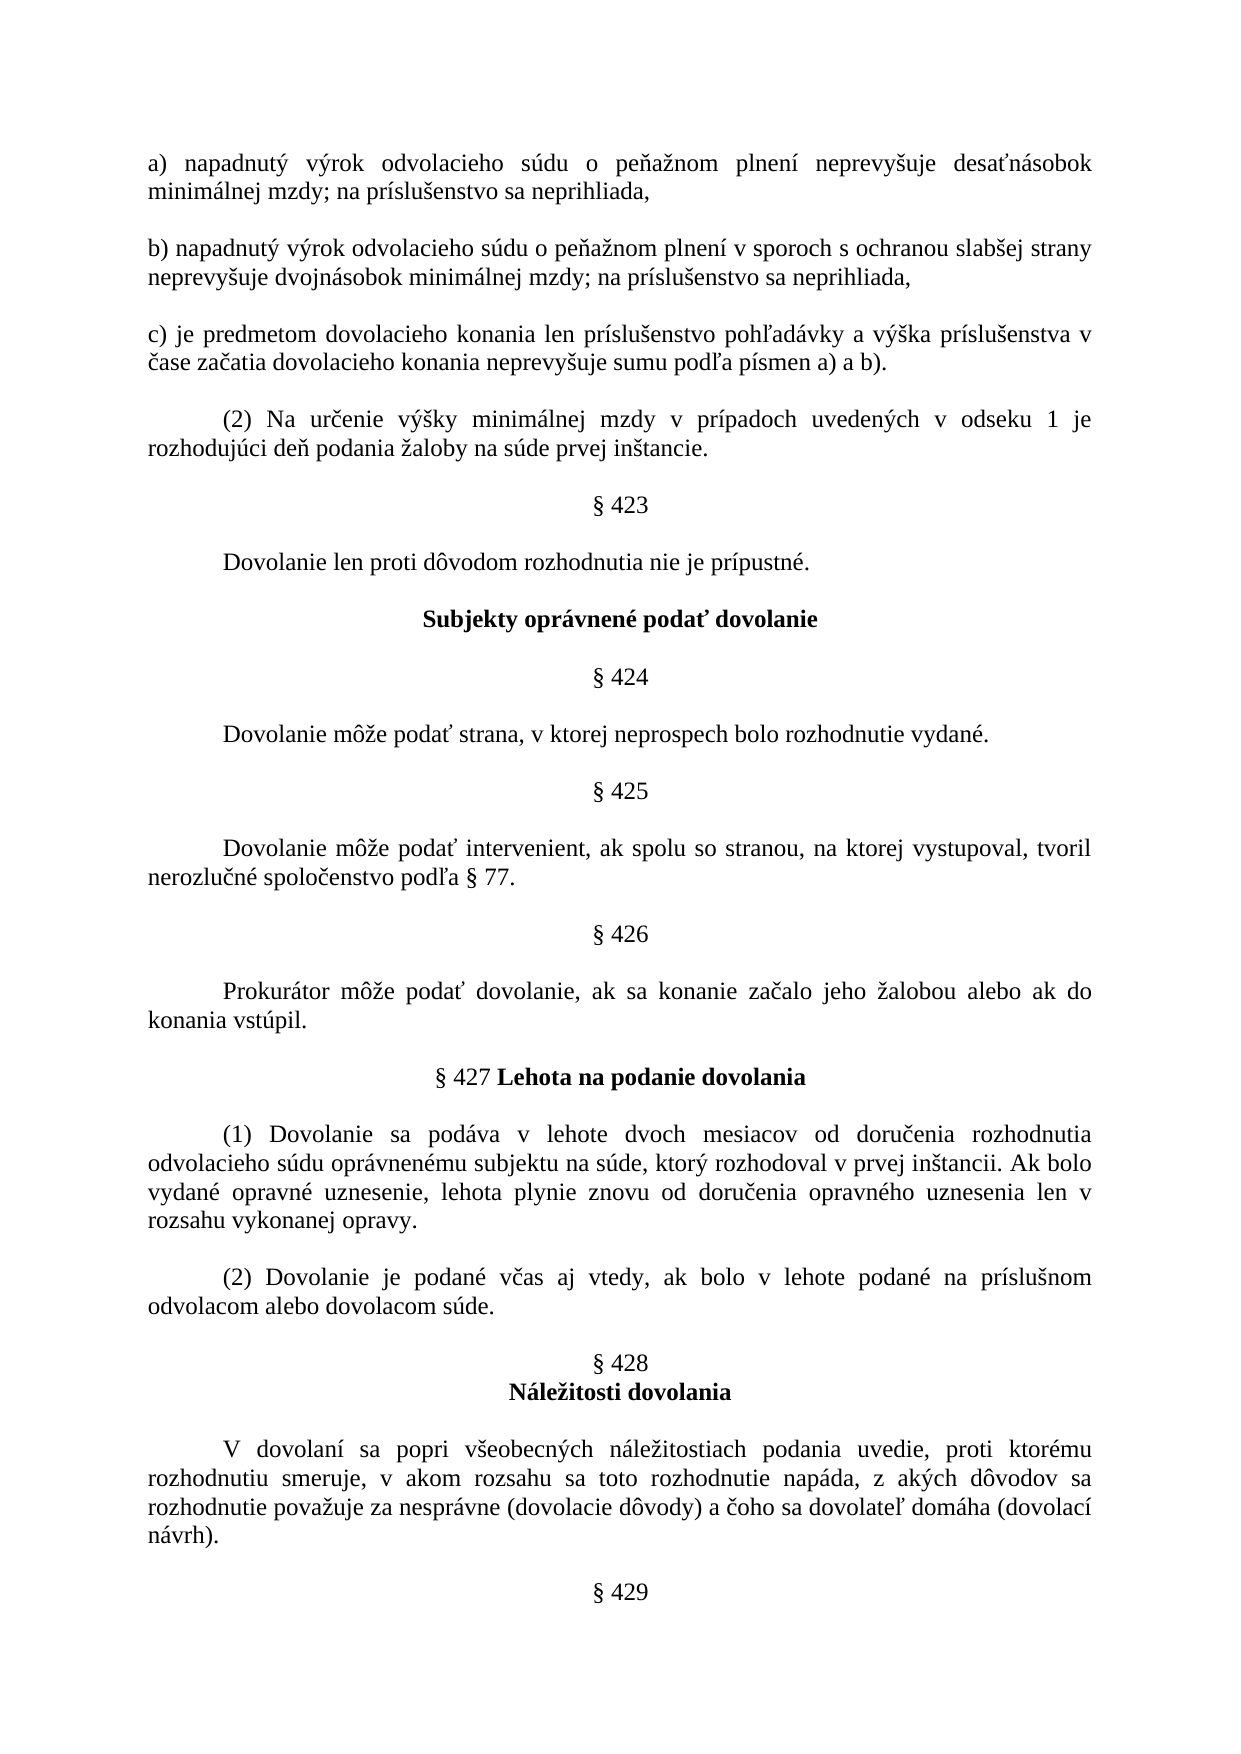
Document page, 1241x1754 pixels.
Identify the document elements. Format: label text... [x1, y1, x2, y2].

text a) napadnutý výrok odvolacieho súdu o peňažnom plnení neprevyšuje desaťnásobok minimálnej mzdy; na príslušenstvo sa neprihliada, [148, 148, 1092, 205]
text § 424 [148, 662, 1092, 690]
text c) je predmetom dovolacieho konania len príslušenstvo pohľadávky a výška príslušenstva v čase začatia dovolacieho konania neprevyšuje sumu podľa písmen a) a b). [148, 319, 1092, 376]
text (2) Na určenie výšky minimálnej mzdy v prípadoch uvedených v odseku 1 je rozhodujúci deň podania žaloby na súde prvej inštancie. [148, 404, 1092, 462]
text b) napadnutý výrok odvolacieho súdu o peňažnom plnení v sporoch s ochranou slabšej strany neprevyšuje dvojnásobok minimálnej mzdy; na príslušenstvo sa neprihliada, [148, 233, 1092, 291]
text § 429 [148, 1577, 1092, 1606]
text § 428 [148, 1348, 1092, 1377]
text Dovolanie len proti dôvodom rozhodnutia nie je prípustné. [148, 547, 1092, 576]
text (1) Dovolanie sa podáva v lehote dvoch mesiacov od doručenia rozhodnutia odvolacieho súdu oprávnenému subjektu na súde, ktorý rozhodoval v prvej inštancii. Ak bolo vydané opravné uznesenie, lehota plynie znovu od doručenia opravného uznesenia len v rozsahu vykonanej opravy. [148, 1119, 1092, 1234]
text Dovolanie môže podať strana, v ktorej neprospech bolo rozhodnutie vydané. [148, 719, 1092, 748]
text § 426 [148, 919, 1092, 948]
text § 423 [148, 490, 1092, 518]
text Náležitosti dovolania [148, 1377, 1092, 1405]
text Dovolanie môže podať intervenient, ak spolu so stranou, na ktorej vystupoval, tvoril nerozlučné spoločenstvo podľa § 77. [148, 833, 1092, 891]
text V dovolaní sa popri všeobecných náležitostiach podania uvedie, proti ktorému rozhodnutiu smeruje, v akom rozsahu sa toto rozhodnutie napáda, z akých dôvodov sa rozhodnutie považuje za nesprávne (dovolacie dôvody) a čoho sa dovolateľ domáha (dovolací návrh). [148, 1434, 1092, 1549]
text (2) Dovolanie je podané včas aj vtedy, ak bolo v lehote podané na príslušnom odvolacom alebo dovolacom súde. [148, 1262, 1092, 1320]
text § 425 [148, 776, 1092, 804]
text Prokurátor môže podať dovolanie, ak sa konanie začalo jeho žalobou alebo ak do konania vstúpil. [148, 976, 1092, 1034]
text Subjekty oprávnené podať dovolanie [148, 604, 1092, 633]
text § 427 Lehota na podanie dovolania [148, 1062, 1092, 1091]
